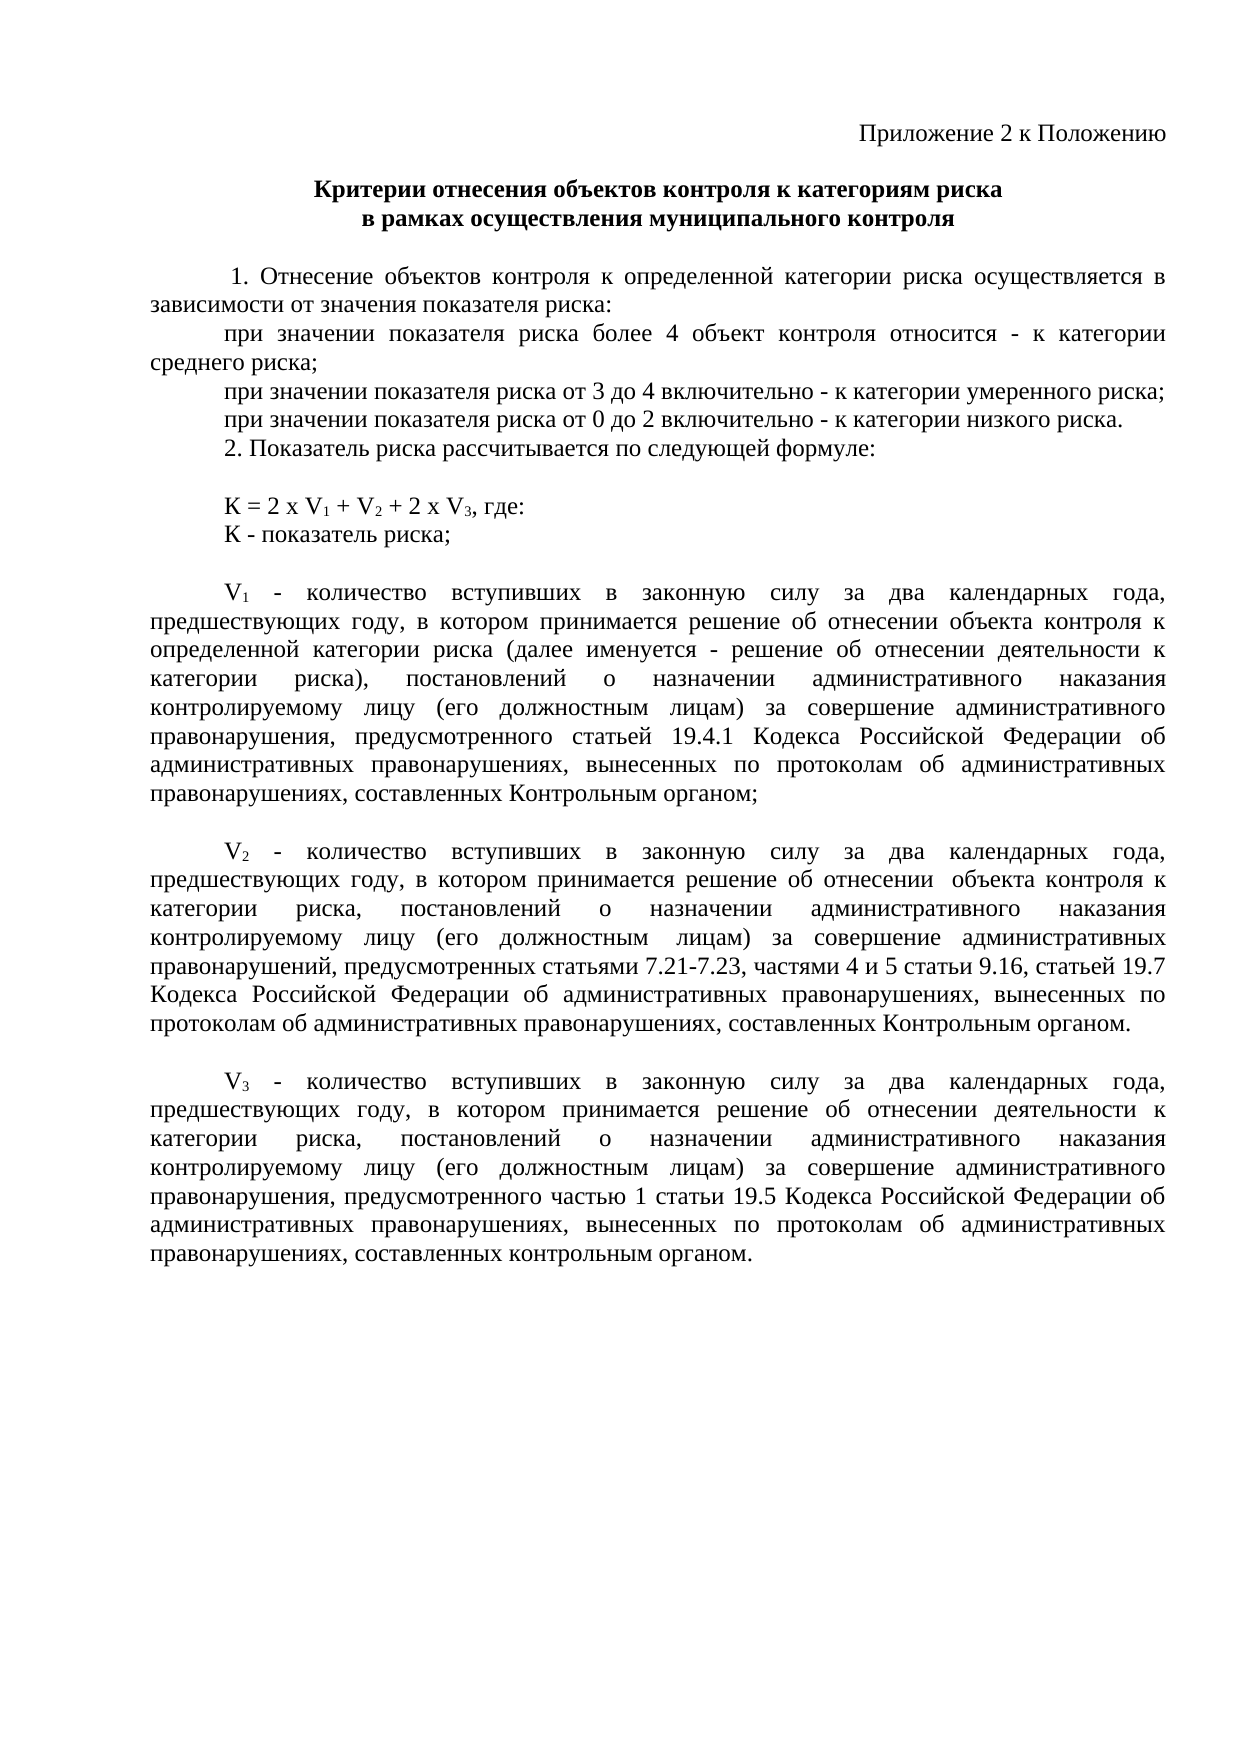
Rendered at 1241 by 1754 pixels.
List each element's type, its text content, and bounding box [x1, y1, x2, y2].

text К - показатель риска; [150, 519, 1167, 548]
text 1. Отнесение объектов контроля к определенной категории риска осуществляется в зависимости от значения показателя риска: [150, 261, 1167, 318]
text V3 - количество вступивших в законную силу за два календарных года, предшествующих году, в котором принимается решение об отнесении деятельности к категории риска, постановлений о назначении административного наказания контролируемому лицу (его должностным лицам) за совершение административного правонарушения, предусмотренного частью 1 статьи 19.5 Кодекса Российской Федерации об административных правонарушениях, вынесенных по протоколам об административных правонарушениях, составленных контрольным органом. [150, 1066, 1167, 1267]
text при значении показателя риска от 3 до 4 включительно - к категории умеренного риска; [150, 376, 1167, 404]
text при значении показателя риска от 0 до 2 включительно - к категории низкого риска. [150, 404, 1167, 433]
text в рамках осуществления муниципального контроля [150, 203, 1167, 232]
text при значении показателя риска более 4 объект контроля относится - к категории среднего риска; [150, 318, 1167, 376]
text 2. Показатель риска рассчитывается по следующей формуле: [150, 433, 1167, 462]
text К = 2 x V1 + V2 + 2 x V3, где: [150, 491, 1167, 519]
text Критерии отнесения объектов контроля к категориям риска [150, 174, 1167, 203]
text Приложение 2 к Положению [622, 123, 1167, 146]
text V2 - количество вступивших в законную силу за два календарных года, предшествующих году, в котором принимается решение об отнесении объекта контроля к категории риска, постановлений о назначении административного наказания контролируемому лицу (его должностным лицам) за совершение административных правонарушений, предусмотренных статьями 7.21-7.23, частями 4 и 5 статьи 9.16, статьей 19.7 Кодекса Российской Федерации об административных правонарушениях, вынесенных по протоколам об административных правонарушениях, составленных Контрольным органом. [150, 836, 1167, 1037]
text V1 - количество вступивших в законную силу за два календарных года, предшествующих году, в котором принимается решение об отнесении объекта контроля к определенной категории риска (далее именуется - решение об отнесении деятельности к категории риска), постановлений о назначении административного наказания контролируемому лицу (его должностным лицам) за совершение административного правонарушения, предусмотренного статьей 19.4.1 Кодекса Российской Федерации об административных правонарушениях, вынесенных по протоколам об административных правонарушениях, составленных Контрольным органом; [150, 577, 1167, 807]
